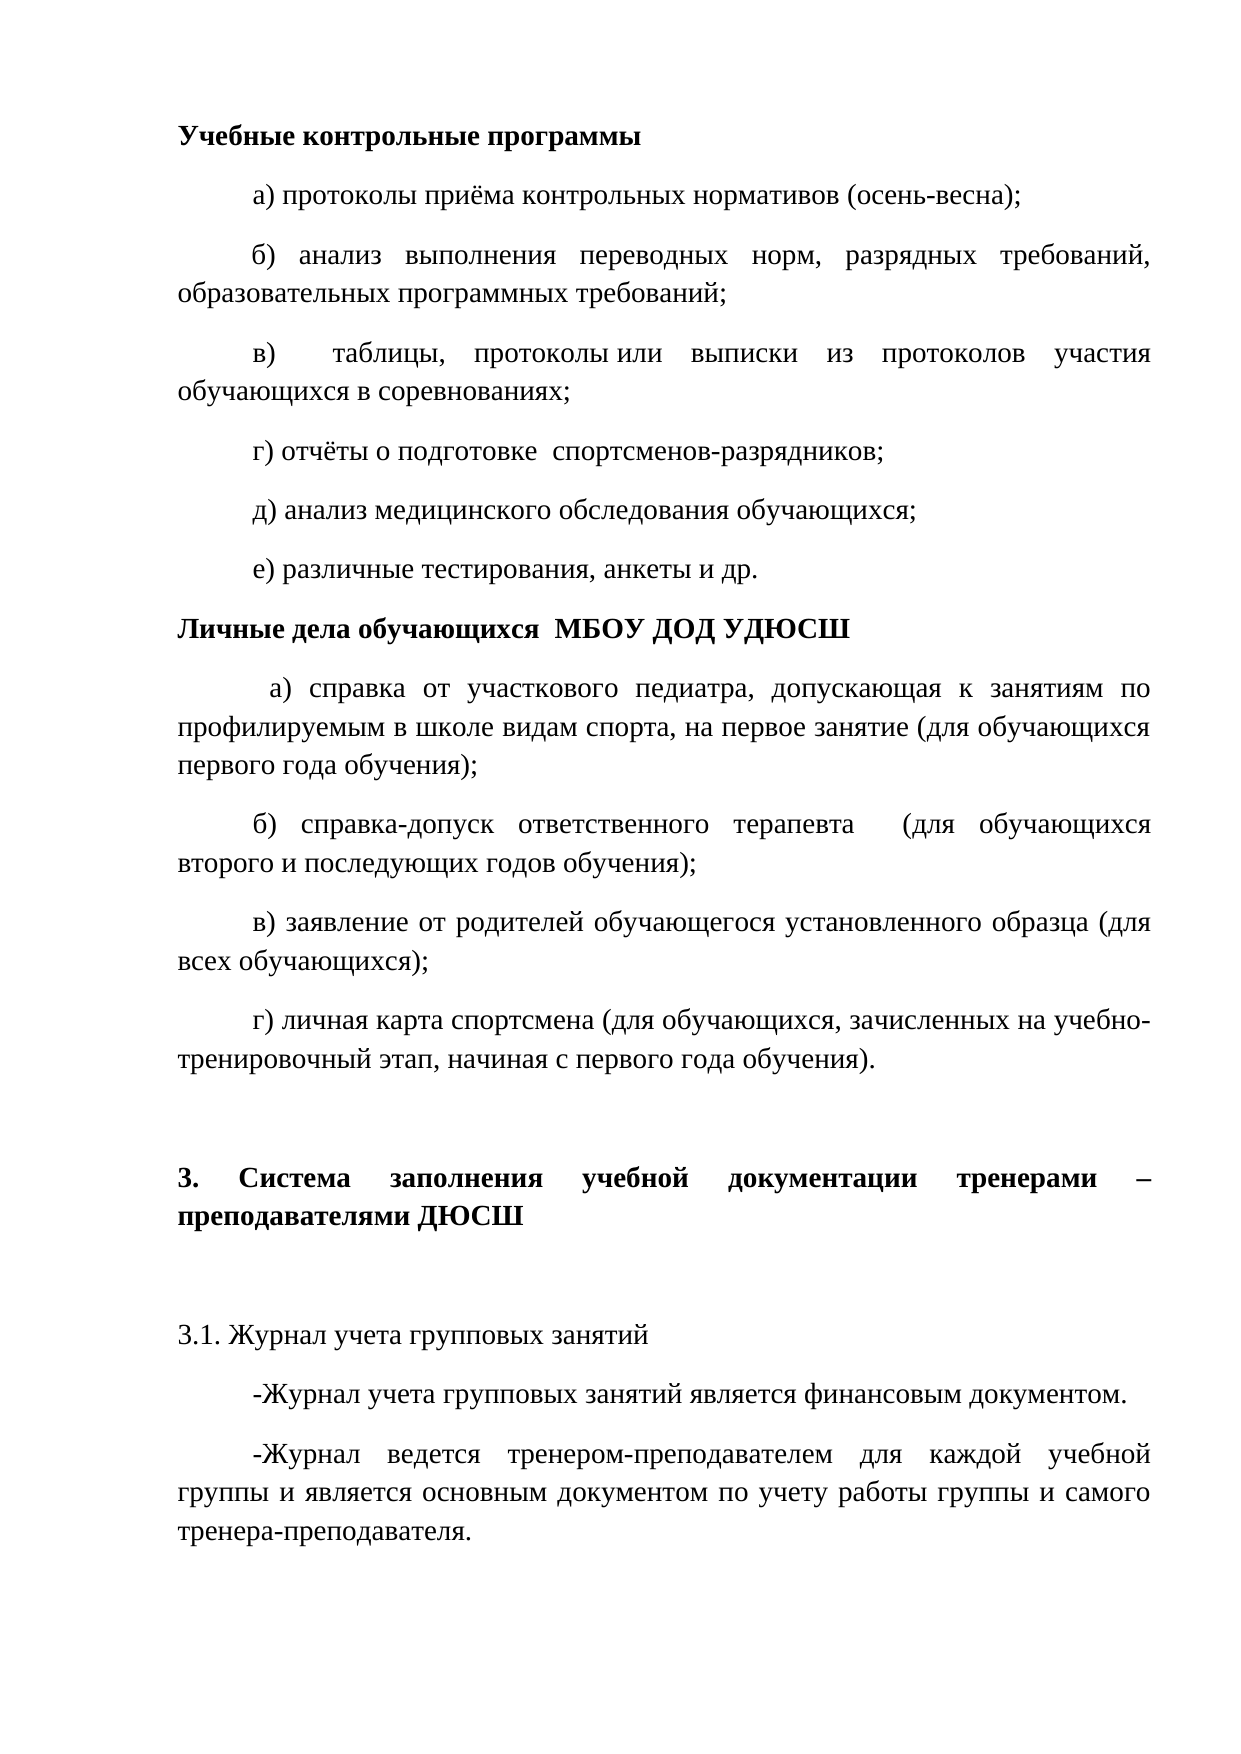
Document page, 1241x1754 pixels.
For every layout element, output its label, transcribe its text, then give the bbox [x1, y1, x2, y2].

text Учебные контрольные программы [177, 118, 1152, 152]
text в) заявление от родителей обучающегося установленного образца (для всех обучающихся); [177, 904, 1152, 977]
text б) анализ выполнения переводных норм, разрядных требований, образовательных программных требований; [177, 237, 1152, 309]
text 3. Система заполнения учебной документации тренерами – преподавателями ДЮСШ [177, 1160, 1152, 1232]
text е) различные тестирования, анкеты и др. [177, 551, 1152, 585]
text а) протоколы приёма контрольных нормативов (осень-весна); [177, 177, 1152, 211]
text г) отчёты о подготовке спортсменов-разрядников; [177, 433, 1152, 466]
text 3.1. Журнал учета групповых занятий [177, 1317, 1152, 1351]
text в) таблицы, протоколы или выписки из протоколов участия обучающихся в соревнованиях; [177, 335, 1152, 407]
text б) справка-допуск ответственного терапевта (для обучающихся второго и последующих годов обучения); [177, 807, 1152, 879]
text -Журнал учета групповых занятий является финансовым документом. [177, 1376, 1152, 1410]
text а) справка от участкового педиатра, допускающая к занятиям по профилируемым в школе видам спорта, на первое занятие (для обучающихся первого года обучения); [177, 670, 1152, 781]
text г) личная карта спортсмена (для обучающихся, зачисленных на учебно-тренировочный этап, начиная с первого года обучения). [177, 1002, 1152, 1074]
text Личные дела обучающихся МБОУ ДОД УДЮСШ [177, 611, 1152, 644]
text д) анализ медицинского обследования обучающихся; [177, 492, 1152, 526]
text -Журнал ведется тренером-преподавателем для каждой учебной группы и является основным документом по учету работы группы и самого тренера-преподавателя. [177, 1436, 1152, 1546]
